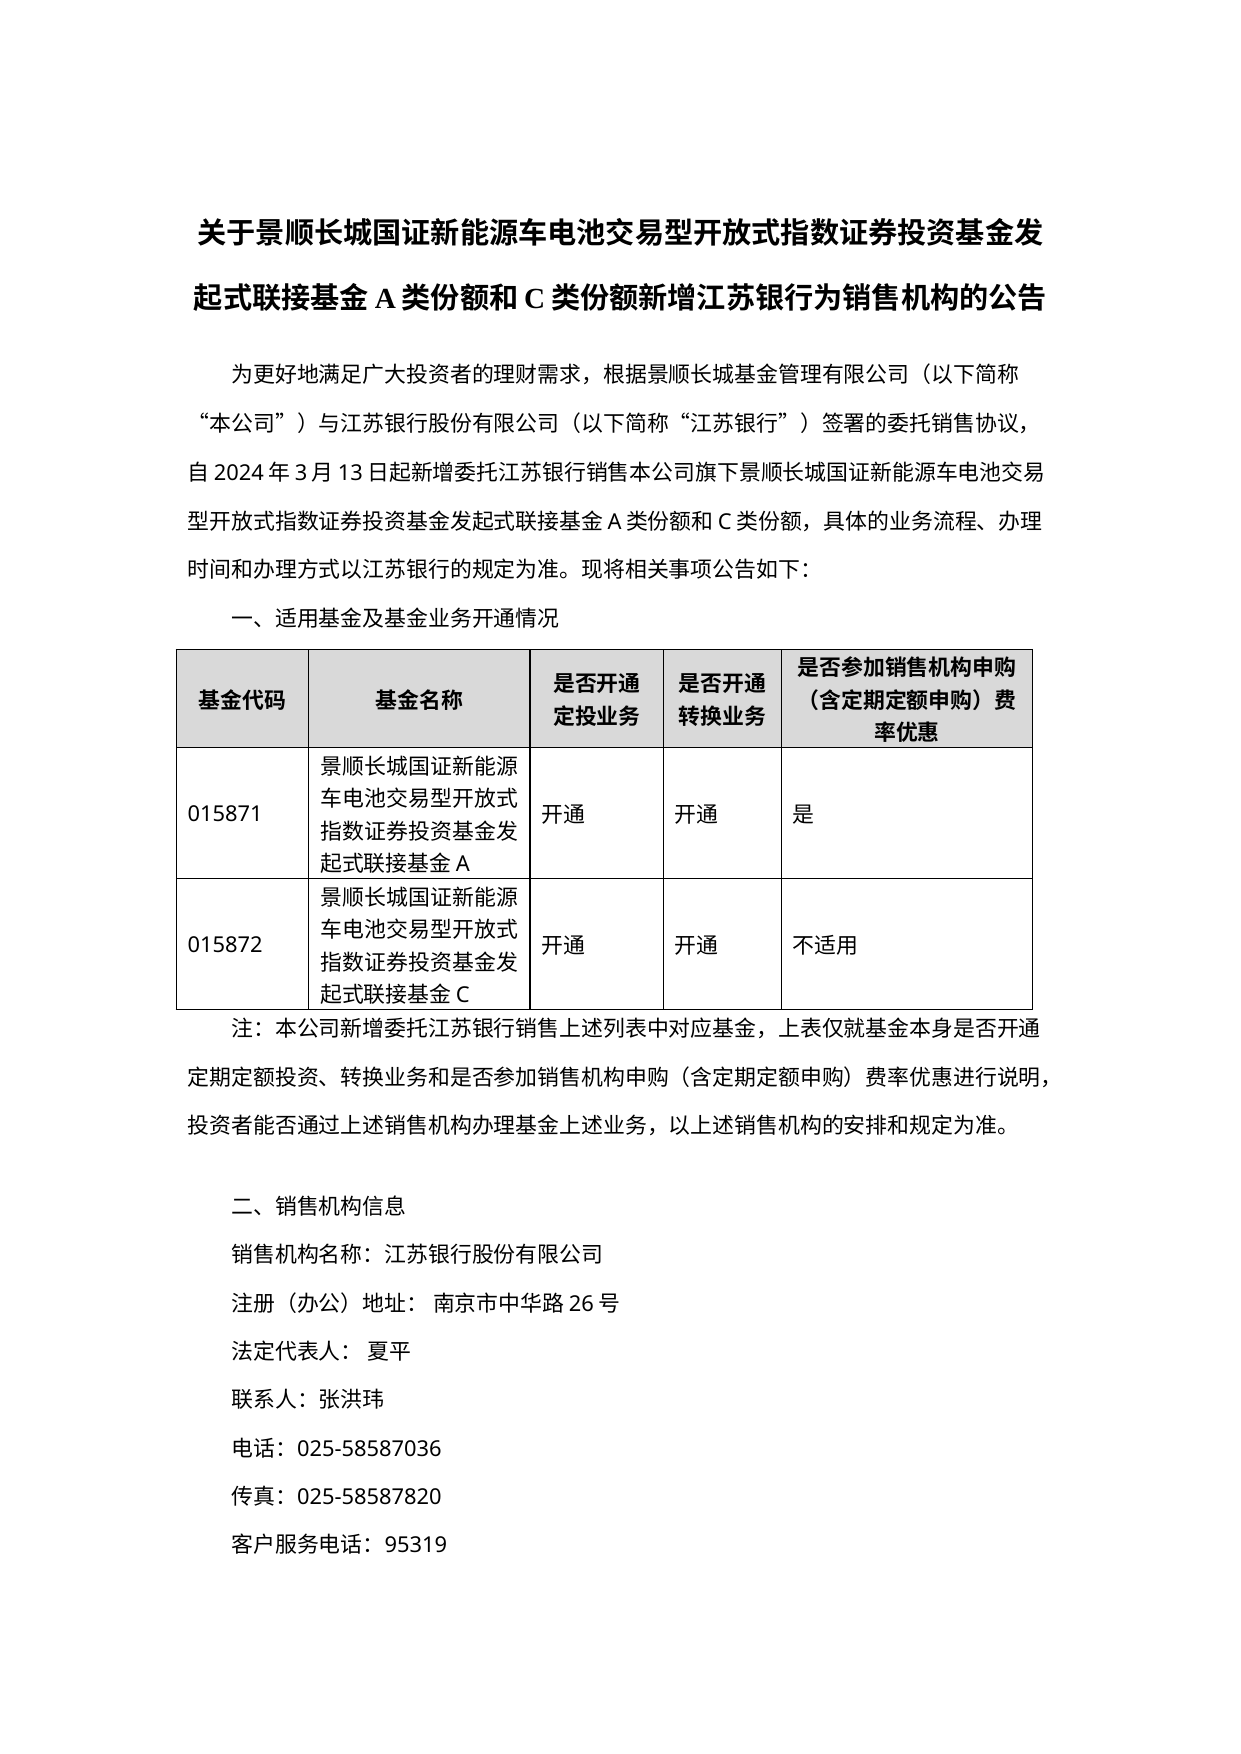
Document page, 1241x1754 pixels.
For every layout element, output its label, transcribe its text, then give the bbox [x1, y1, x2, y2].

table_cell 是 [782, 748, 1032, 878]
text 关于景顺长城国证新能源车电池交易型开放式指数证券投资基金发起式联接基金A类份额和C类份额新增江苏银行为销售机构的公告 [187, 198, 1053, 328]
table_header 基金名称 [309, 650, 529, 747]
text 客户服务电话：95319 [187, 1527, 1053, 1559]
table_cell 开通 [531, 879, 663, 1009]
table_cell 景顺长城国证新能源车电池交易型开放式指数证券投资基金发起式联接基金C [309, 879, 529, 1009]
text 销售机构名称：江苏银行股份有限公司 [187, 1237, 1053, 1269]
text 联系人：张洪玮 [187, 1382, 1053, 1414]
table_cell 开通 [531, 748, 663, 878]
text 电话：025-58587036 [187, 1430, 1053, 1463]
table_cell 景顺长城国证新能源车电池交易型开放式指数证券投资基金发起式联接基金A [309, 748, 529, 878]
text 二、销售机构信息 [187, 1189, 1053, 1221]
text 注册（办公）地址： 南京市中华路26号 [187, 1285, 1053, 1318]
table_cell 015871 [177, 748, 308, 878]
text 为更好地满足广大投资者的理财需求，根据景顺长城基金管理有限公司（以下简称“本公司”）与江苏银行股份有限公司（以下简称“江苏银行”）签署的委托销售协议，自2024年3月13日起新增委托江苏银行销售本公司旗下景顺长城国证新能源车电池交易型开放式指数证券投资基金发起式联接基金A类份额和C类份额，具体的业务流程、办理时间和办理方式以江苏银行的规定为准。现将相关事项公告如下： [187, 357, 1053, 584]
table_header 基金代码 [177, 650, 308, 747]
table_cell 开通 [664, 748, 781, 878]
text 传真：025-58587820 [187, 1479, 1053, 1511]
table_header 是否参加销售机构申购（含定期定额申购）费率优惠 [782, 650, 1032, 747]
table_cell 开通 [664, 879, 781, 1009]
text 法定代表人： 夏平 [187, 1334, 1053, 1366]
table_cell 不适用 [782, 879, 1032, 1009]
table_header 是否开通 转换业务 [664, 650, 781, 747]
table_cell 015872 [177, 879, 308, 1009]
text 注：本公司新增委托江苏银行销售上述列表中对应基金，上表仅就基金本身是否开通定期定额投资、转换业务和是否参加销售机构申购（含定期定额申购）费率优惠进行说明，投资者能否通过上述销售机构办理基金上述业务，以上述销售机构的安排和规定为准。 [187, 1010, 1053, 1140]
text 一、适用基金及基金业务开通情况 [187, 600, 1053, 633]
table_header 是否开通 定投业务 [531, 650, 663, 747]
